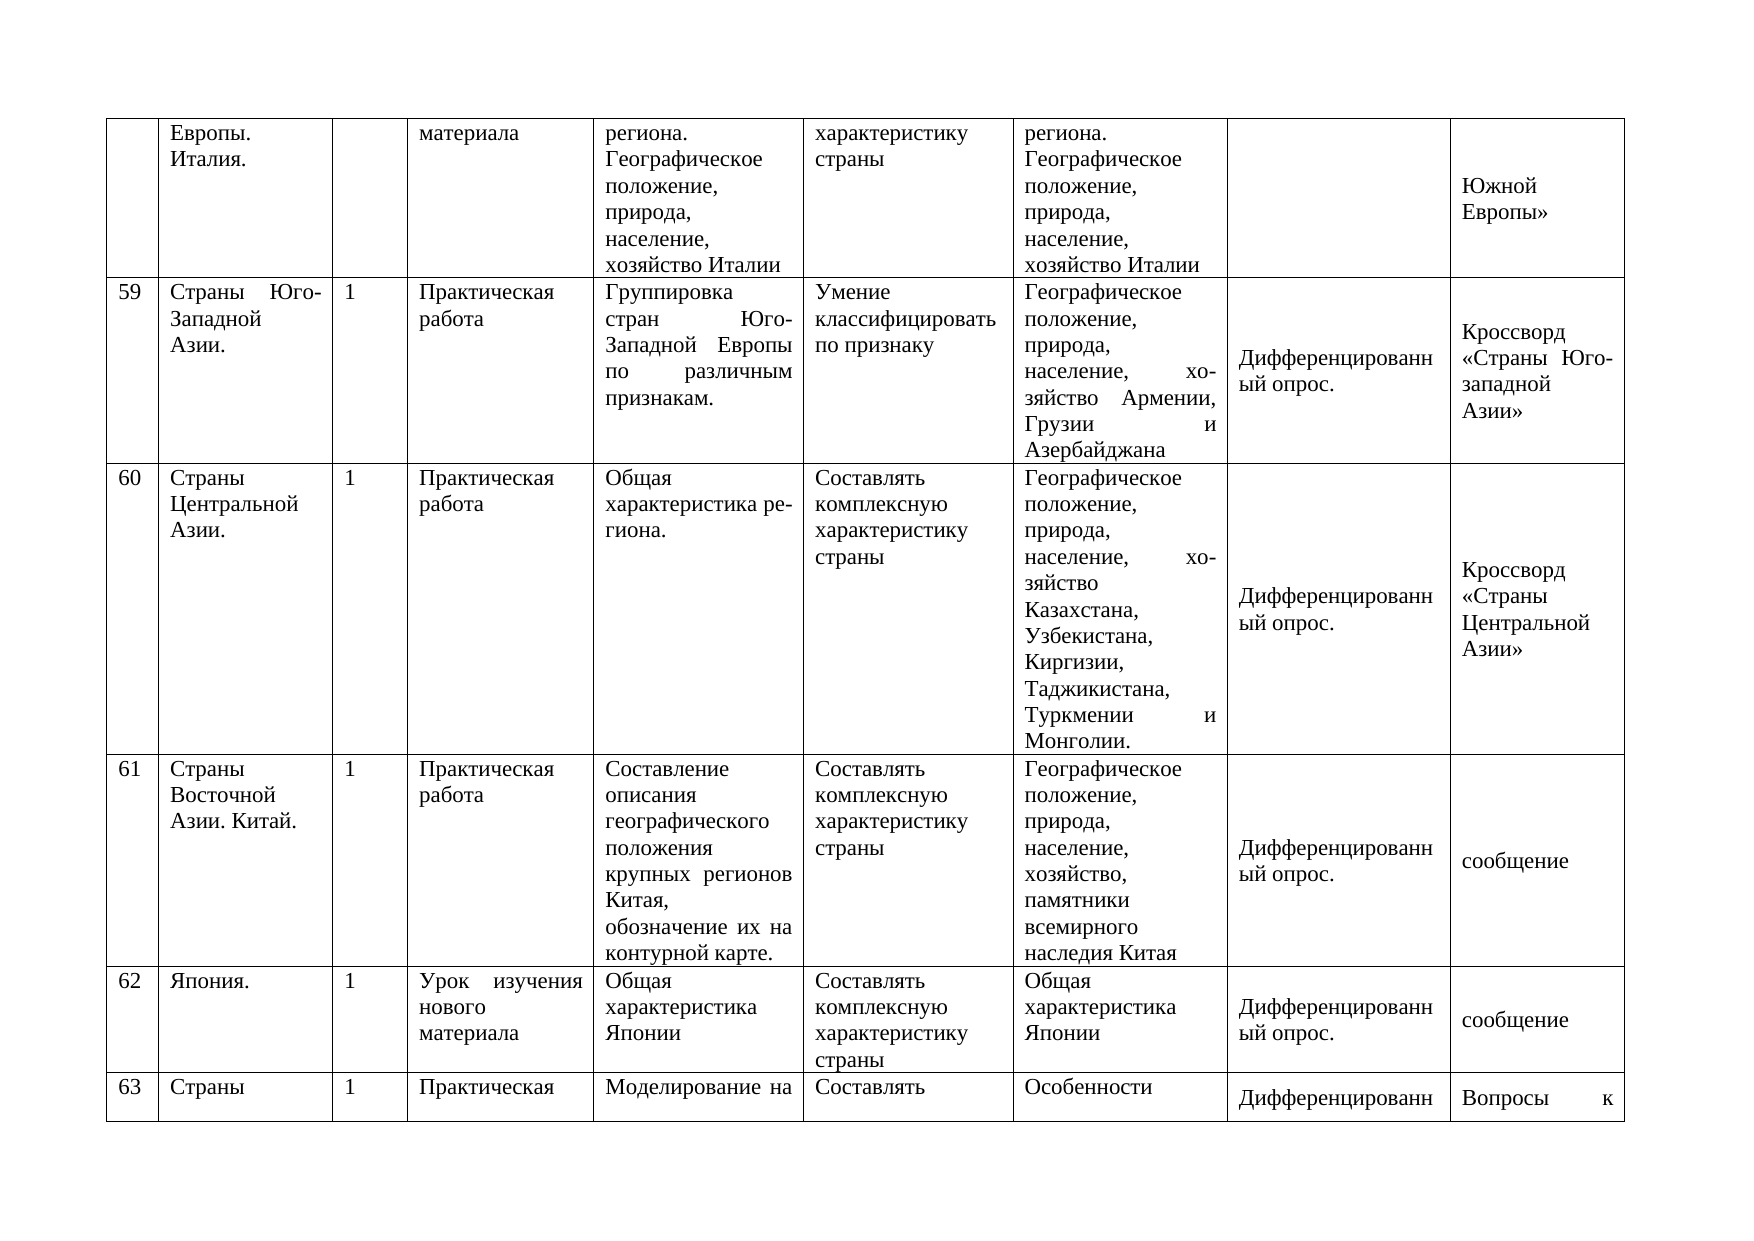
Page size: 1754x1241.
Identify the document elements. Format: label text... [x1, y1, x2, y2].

table_cell 1 [333, 464, 407, 754]
table_cell Практическая работа [408, 1073, 593, 1121]
table_cell Составление описания географического положения крупных регионов Китая, обозначение их на контурной карте. [594, 755, 803, 966]
table_cell Практическая работа [408, 278, 593, 463]
table_cell 63 [107, 1073, 158, 1121]
table_cell 61 [107, 755, 158, 966]
table_cell 58 [107, 119, 158, 277]
table_cell Составлять комплексную характеристику страны [804, 464, 1013, 754]
table_cell Географическое положение, природа, население, хозяйство Армении, Грузии и Азербайджана [1014, 278, 1227, 463]
table_cell 1 [333, 1073, 407, 1121]
table_cell 1 [333, 967, 407, 1072]
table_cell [159, 1073, 332, 1121]
table_cell Кроссворд «Страны Юго-западной Азии» [1451, 278, 1624, 463]
table_cell 60 [107, 464, 158, 754]
table_cell Страны Юго-Западной Азии. [159, 278, 332, 463]
table_cell Кроссворд «Страны Центральной Азии» [1451, 464, 1624, 754]
table_cell 1 [333, 755, 407, 966]
table_cell Общая характеристика региона. [594, 464, 803, 754]
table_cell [1014, 1073, 1227, 1121]
table_cell Вопросы к теме [1451, 1073, 1624, 1121]
table_cell Группировка стран Юго-Западной Европы по различным признакам. [594, 278, 803, 463]
table_cell Географическое положение, природа, население, хозяйство Казахстана, Узбекистана, Киргизии, Таджикистана, Туркмении и Монголии. [1014, 464, 1227, 754]
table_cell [804, 1073, 1013, 1121]
table_cell 62 [107, 967, 158, 1072]
table_cell Составлять комплексную характеристику страны [804, 755, 1013, 966]
table_cell Умение классифицировать по признаку [804, 278, 1013, 463]
table_cell Страны Восточной Азии. Китай. [159, 755, 332, 966]
table_cell Дифференцированный опрос. [1228, 464, 1450, 754]
table_cell Общая характеристика Японии [594, 967, 803, 1072]
table_cell Дифференцированный опрос. [1228, 755, 1450, 966]
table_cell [159, 119, 332, 277]
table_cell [408, 119, 593, 277]
table_cell 59 [107, 278, 158, 463]
table_cell Дифференцированный опрос. [1228, 967, 1450, 1072]
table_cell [1228, 1073, 1450, 1121]
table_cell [594, 119, 803, 277]
table_cell Географическое положение, природа, население, хозяйство, памятники всемирного наследия Китая [1014, 755, 1227, 966]
table_cell Составлять комплексную характеристику страны [804, 967, 1013, 1072]
table_cell сообщение [1451, 755, 1624, 966]
table_cell Практическая работа [408, 464, 593, 754]
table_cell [594, 1073, 803, 1121]
table_cell Урок изучения нового материала [408, 967, 593, 1072]
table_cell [1228, 119, 1450, 277]
table_cell сообщение [1451, 967, 1624, 1072]
table_cell 1 [333, 278, 407, 463]
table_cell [1451, 119, 1624, 277]
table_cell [1014, 119, 1227, 277]
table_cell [804, 119, 1013, 277]
table_cell Дифференцированный опрос. [1228, 278, 1450, 463]
table_cell Япония. [159, 967, 332, 1072]
table_cell Практическая работа [408, 755, 593, 966]
table_cell Страны Центральной Азии. [159, 464, 332, 754]
table_cell 1 [333, 119, 407, 277]
table_cell Общая характеристика Японии [1014, 967, 1227, 1072]
